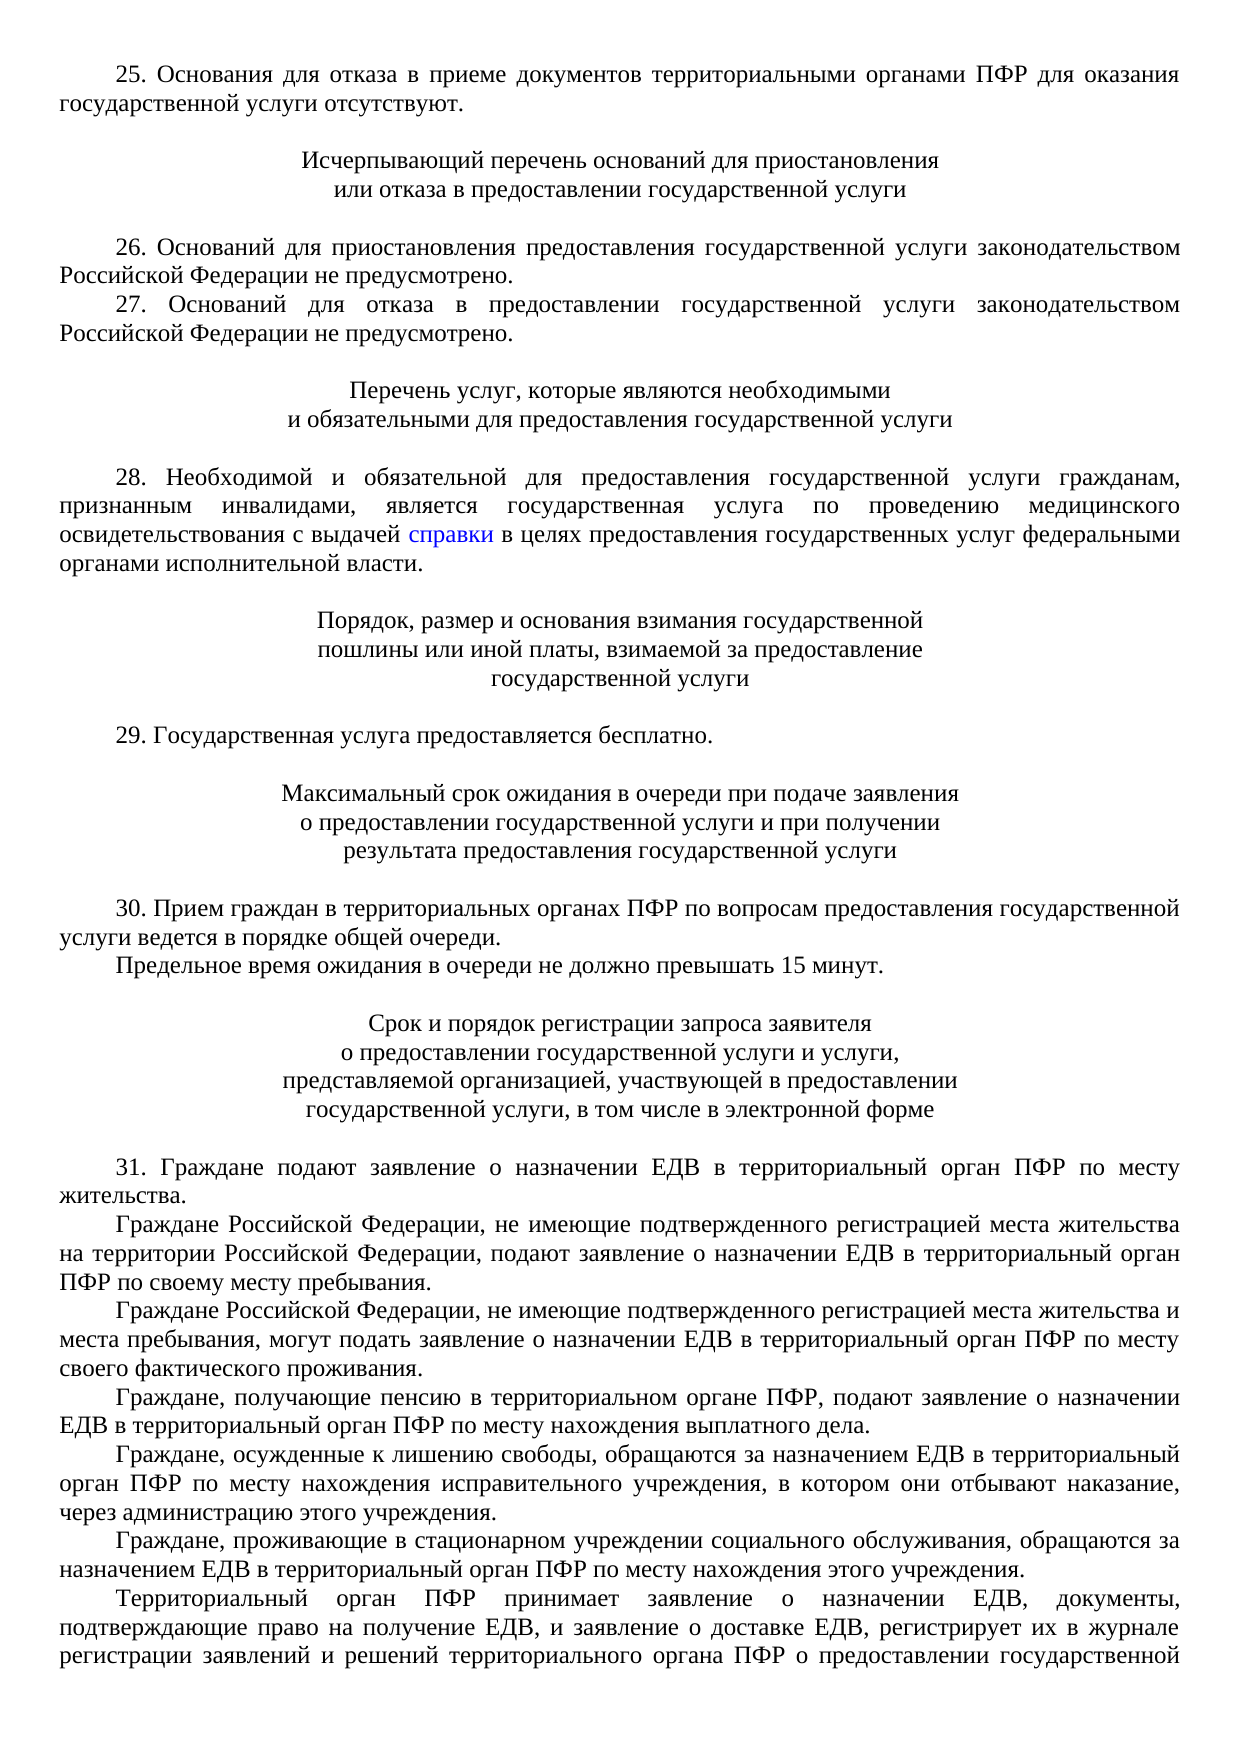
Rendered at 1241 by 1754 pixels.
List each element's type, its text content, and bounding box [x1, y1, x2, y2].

text Перечень услуг, которые являются необходимыми [59, 375, 1181, 404]
text 26. Оснований для приостановления предоставления государственной услуги законодательством Российской Федерации не предусмотрено. [59, 232, 1181, 289]
text Максимальный срок ожидания в очереди при подаче заявления [59, 778, 1181, 807]
text 28. Необходимой и обязательной для предоставления государственной услуги гражданам, признанным инвалидами, является государственная услуга по проведению медицинского освидетельствования с выдачей справки в целях предоставления государственных услуг федеральными органами исполнительной власти. [59, 462, 1181, 577]
text о предоставлении государственной услуги и при получении [59, 807, 1181, 835]
text Предельное время ожидания в очереди не должно превышать 15 минут. [59, 950, 1181, 979]
text 30. Прием граждан в территориальных органах ПФР по вопросам предоставления государственной услуги ведется в порядке общей очереди. [59, 893, 1181, 950]
text Граждане Российской Федерации, не имеющие подтвержденного регистрацией места жительства на территории Российской Федерации, подают заявление о назначении ЕДВ в территориальный орган ПФР по своему месту пребывания. [59, 1209, 1181, 1295]
text Исчерпывающий перечень оснований для приостановления [59, 145, 1181, 174]
text 27. Оснований для отказа в предоставлении государственной услуги законодательством Российской Федерации не предусмотрено. [59, 289, 1181, 347]
text Порядок, размер и основания взимания государственной [59, 605, 1181, 634]
text 29. Государственная услуга предоставляется бесплатно. [59, 720, 1181, 749]
text пошлины или иной платы, взимаемой за предоставление [59, 634, 1181, 663]
text государственной услуги, в том числе в электронной форме [59, 1094, 1181, 1123]
text о предоставлении государственной услуги и услуги, [59, 1037, 1181, 1065]
text Граждане, получающие пенсию в территориальном органе ПФР, подают заявление о назначении ЕДВ в территориальный орган ПФР по месту нахождения выплатного дела. [59, 1382, 1181, 1439]
text Граждане, проживающие в стационарном учреждении социального обслуживания, обращаются за назначением ЕДВ в территориальный орган ПФР по месту нахождения этого учреждения. [59, 1525, 1181, 1583]
text и обязательными для предоставления государственной услуги [59, 404, 1181, 433]
text государственной услуги [59, 663, 1181, 692]
text 25. Основания для отказа в приеме документов территориальными органами ПФР для оказания государственной услуги отсутствуют. [59, 59, 1181, 117]
text представляемой организацией, участвующей в предоставлении [59, 1065, 1181, 1094]
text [59, 1583, 1181, 1669]
text Граждане Российской Федерации, не имеющие подтвержденного регистрацией места жительства и места пребывания, могут подать заявление о назначении ЕДВ в территориальный орган ПФР по месту своего фактического проживания. [59, 1295, 1181, 1382]
text или отказа в предоставлении государственной услуги [59, 174, 1181, 203]
text 31. Граждане подают заявление о назначении ЕДВ в территориальный орган ПФР по месту жительства. [59, 1152, 1181, 1209]
text Срок и порядок регистрации запроса заявителя [59, 1008, 1181, 1037]
text результата предоставления государственной услуги [59, 835, 1181, 864]
text Граждане, осужденные к лишению свободы, обращаются за назначением ЕДВ в территориальный орган ПФР по месту нахождения исправительного учреждения, в котором они отбывают наказание, через администрацию этого учреждения. [59, 1439, 1181, 1525]
